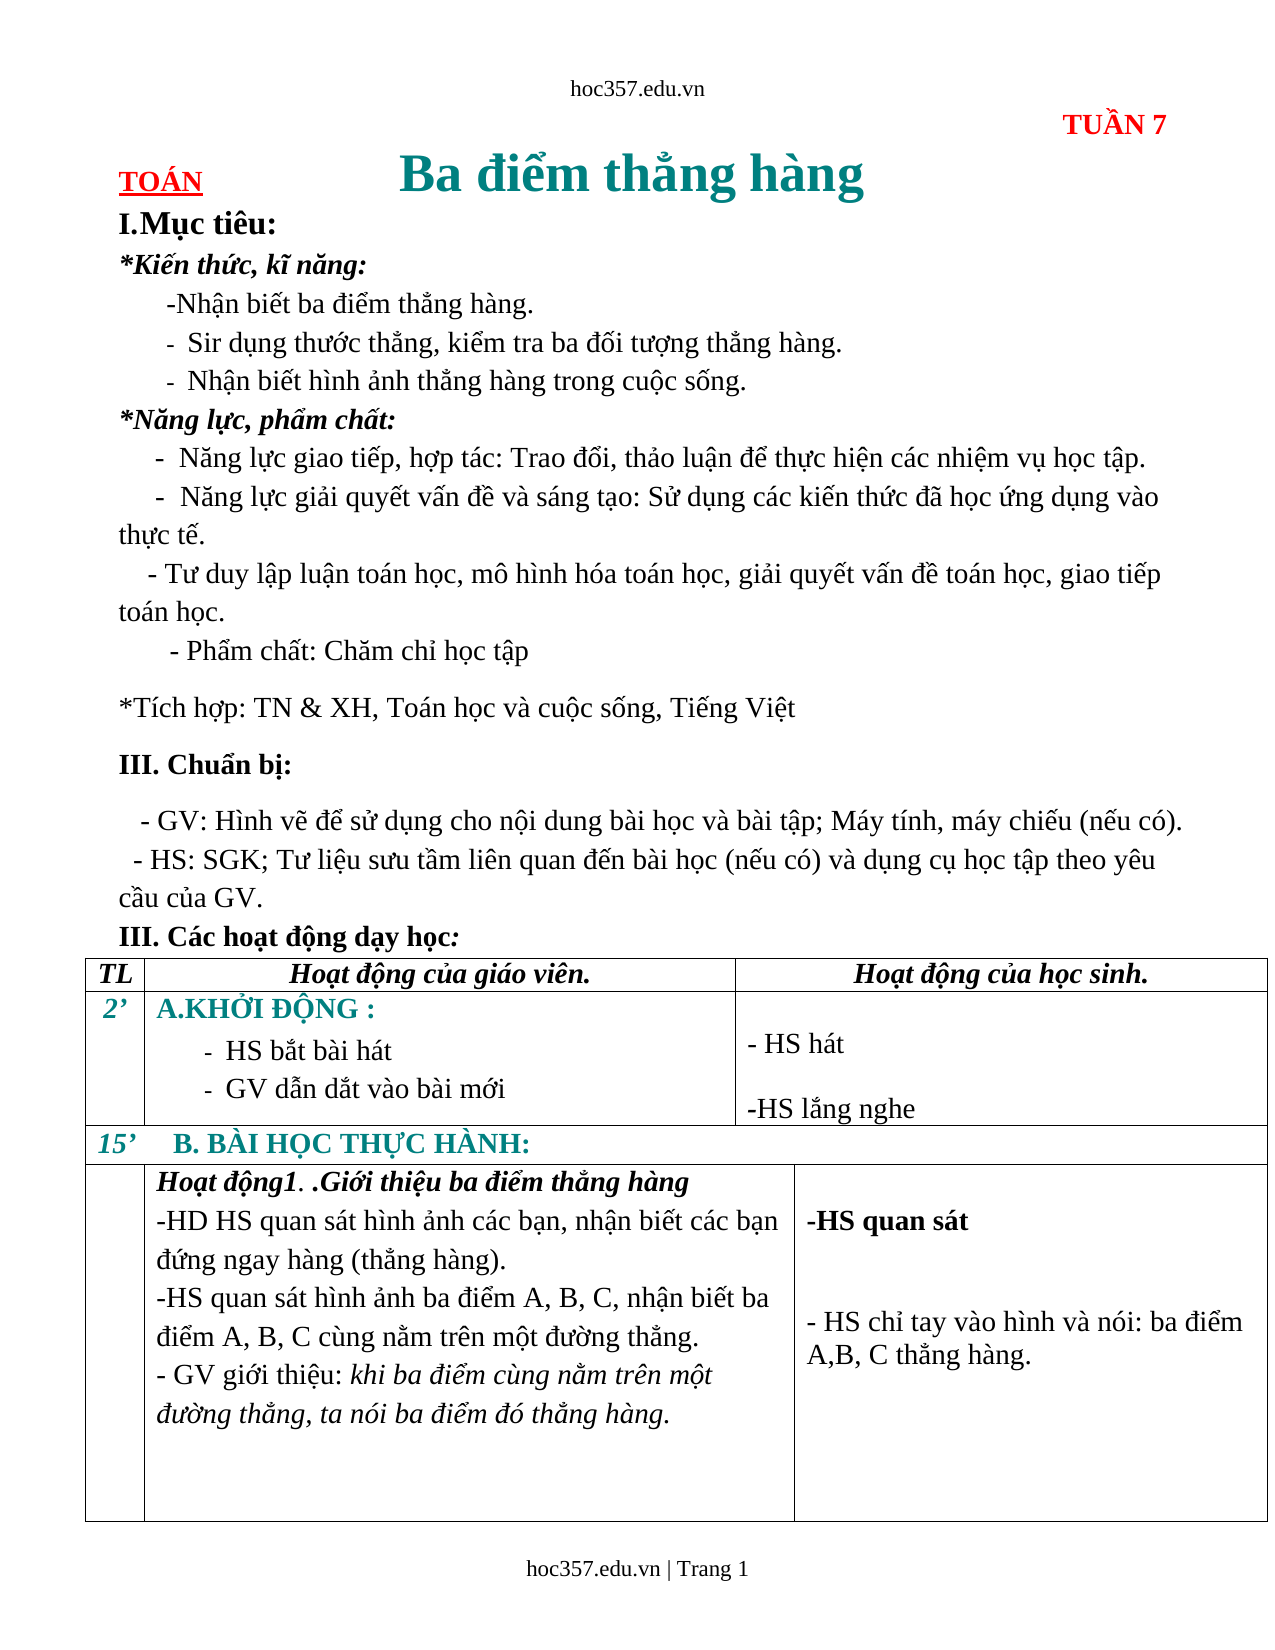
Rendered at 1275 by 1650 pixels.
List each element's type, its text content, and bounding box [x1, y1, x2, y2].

table_cell [86, 1165, 144, 1521]
table_cell A.KHỞI ĐỘNG : HS bắt bài hát GV dẫn dắt vào bài mới [145, 992, 735, 1125]
table_header TL [86, 959, 144, 991]
list Nhận biết hình ảnh thẳng hàng trong cuộc sống. [166, 363, 1275, 397]
text - GV: Hình vẽ để sử dụng cho nội dung bài học và bài tập; Máy tính, máy chiếu (nếu có). [140, 803, 1275, 837]
list Sir dụng thước thẳng, kiểm tra ba đối tượng thẳng hàng. [166, 325, 1275, 358]
subtitle III. Các hoạt động dạy học: [118, 919, 1275, 952]
table_header Hoạt động của giáo viên. [145, 959, 735, 991]
subtitle *Kiến thức, kĩ năng: [118, 247, 1275, 281]
list Mục tiêu: [118, 204, 1275, 242]
text - HS: SGK; Tư liệu sưu tầm liên quan đến bài học (nếu có) và dụng cụ học tập theo yêu cầu của GV. [118, 842, 1191, 914]
text - Tư duy lập luận toán học, mô hình hóa toán học, giải quyết vấn đề toán học, giao tiếp toán học. [118, 556, 1191, 628]
text *Tích hợp: TN & XH, Toán học và cuộc sống, Tiếng Việt [118, 690, 1275, 724]
table_cell 2’ [86, 992, 144, 1125]
text - Phẩm chất: Chăm chỉ học tập [169, 633, 1275, 667]
text TUẦN 7 [0, 107, 1167, 141]
subtitle III. Chuẩn bị: [118, 747, 1275, 781]
list Năng lực giao tiếp, hợp tác: Trao đổi, thảo luận để thực hiện các nhiệm vụ học tập. [154, 440, 1275, 474]
table_cell - HS hát -HS lắng nghe [736, 992, 1267, 1125]
text TOÁN Ba điểm thẳng hàng [118, 141, 1275, 204]
table_header Hoạt động của học sinh. [736, 959, 1267, 991]
text -Nhận biết ba điểm thẳng hàng. [166, 286, 1275, 320]
list Năng lực giải quyết vấn đề và sáng tạo: Sử dụng các kiến thức đã học ứng dụng vào thực tế. [118, 479, 1167, 551]
table_cell 15’ B. BÀI HỌC THỰC HÀNH: [86, 1126, 1267, 1164]
table_cell Hoạt động1. .Giới thiệu ba điểm thẳng hàng -HD HS quan sát hình ảnh các bạn, nhận biết các bạn đứng ngay hàng (thẳng hàng). -HS quan sát hình ảnh ba điểm A, B, C, nhận biết ba điểm А, B, C cùng nằm trên một đường thẳng. - GV giới thiệu: khi ba điểm cùng nằm trên một đường thẳng, ta nói ba điểm đó thẳng hàng. [145, 1165, 794, 1521]
subtitle *Năng lực, phẩm chất: [118, 402, 1275, 435]
table_cell -HS quan sát - HS chỉ tay vào hình và nói: ba điểm А,B, C thẳng hàng. [795, 1165, 1267, 1521]
